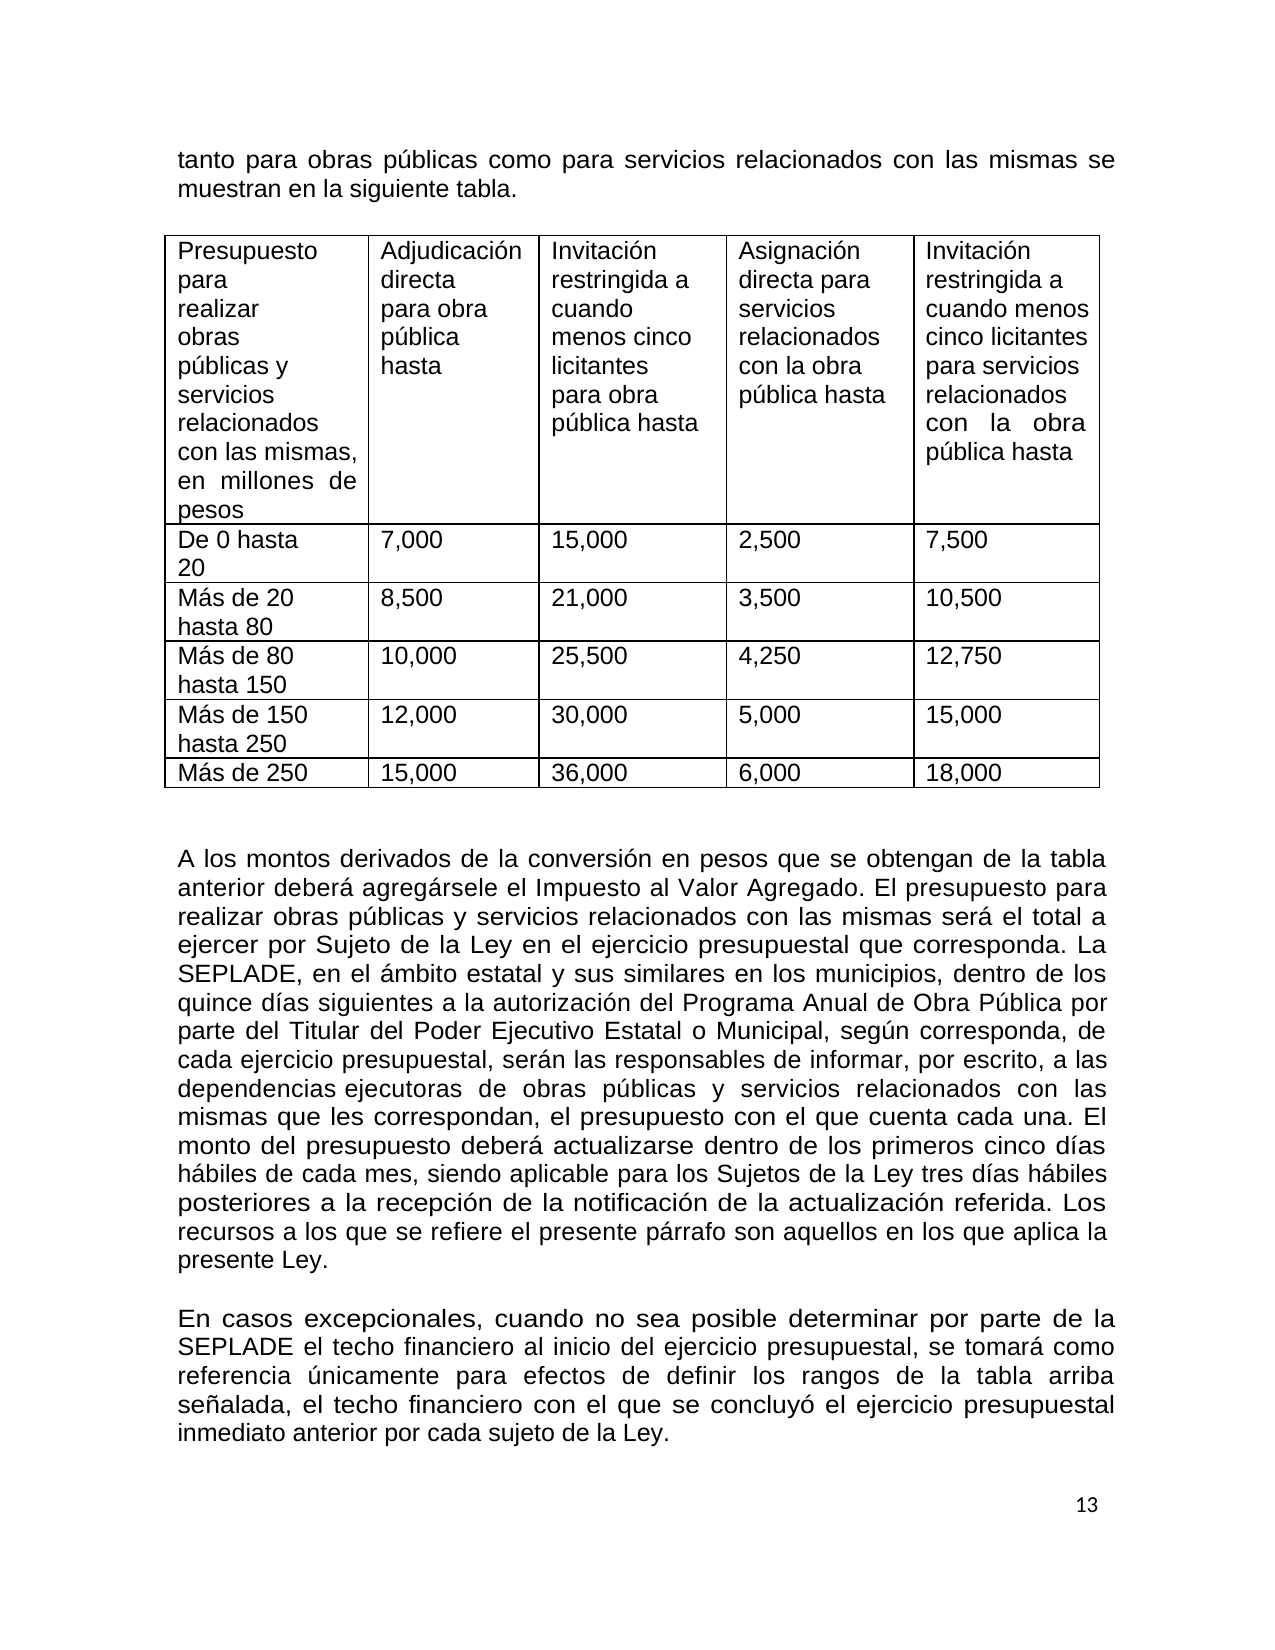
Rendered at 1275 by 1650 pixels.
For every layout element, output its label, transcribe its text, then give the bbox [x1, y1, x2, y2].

table_cell 8,500 [369, 583, 538, 640]
text tanto para obras públicas como para servicios relacionados con las mismas se muestran en la siguiente tabla. [177, 145, 1117, 203]
table_cell Más de 20 hasta 80 [166, 583, 368, 640]
table_cell Más de 250 [166, 759, 368, 787]
table_header Adjudicación directa para obra pública hasta [369, 236, 538, 523]
table_cell 18,000 [915, 759, 1099, 787]
table_header Invitación restringida a cuando menos cinco licitantes para servicios relacionados con la obra pública hasta [915, 236, 1099, 523]
table_cell 5,000 [727, 700, 913, 757]
table_cell 2,500 [727, 525, 913, 582]
table_cell 12,750 [915, 642, 1099, 699]
table_cell 15,000 [540, 525, 726, 582]
table_header Presupuesto para realizar obras públicas y servicios relacionados con las mismas, en millones de pesos [166, 236, 368, 523]
table_cell 7,000 [369, 525, 538, 582]
table_cell 12,000 [369, 700, 538, 757]
table_header Invitación restringida a cuando menos cinco licitantes para obra pública hasta [540, 236, 726, 523]
table_cell 7,500 [915, 525, 1099, 582]
text A los montos derivados de la conversión en pesos que se obtengan de la tabla anterior deberá agregársele el Impuesto al Valor Agregado. El presupuesto para realizar obras públicas y servicios relacionados con las mismas será el total a ejercer por Sujeto de la Ley en el ejercicio presupuestal que corresponda. La SEPLADE, en el ámbito estatal y sus similares en los municipios, dentro de los quince días siguientes a la autorización del Programa Anual de Obra Pública por parte del Titular del Poder Ejecutivo Estatal o Municipal, según corresponda, de cada ejercicio presupuestal, serán las responsables de informar, por escrito, a las dependencias ejecutoras de obras públicas y servicios relacionados con las mismas que les correspondan, el presupuesto con el que cuenta cada una. El monto del presupuesto deberá actualizarse dentro de los primeros cinco días hábiles de cada mes, siendo aplicable para los Sujetos de la Ley tres días hábiles posteriores a la recepción de la notificación de la actualización referida. Los recursos a los que se refiere el presente párrafo son aquellos en los que aplica la presente Ley. [177, 845, 1118, 1274]
table_cell Más de 150 hasta 250 [166, 700, 368, 757]
table_cell 3,500 [727, 583, 913, 640]
table_cell 21,000 [540, 583, 726, 640]
table_cell 36,000 [540, 759, 726, 787]
table_cell 15,000 [369, 759, 538, 787]
table_cell 6,000 [727, 759, 913, 787]
text En casos excepcionales, cuando no sea posible determinar por parte de la SEPLADE el techo financiero al inicio del ejercicio presupuestal, se tomará como referencia únicamente para efectos de definir los rangos de la tabla arriba señalada, el techo financiero con el que se concluyó el ejercicio presupuestal inmediato anterior por cada sujeto de la Ley. [177, 1304, 1117, 1447]
table_cell 15,000 [915, 700, 1099, 757]
table_cell 30,000 [540, 700, 726, 757]
table_cell Más de 80 hasta 150 [166, 642, 368, 699]
table_header Asignación directa para servicios relacionados con la obra pública hasta [727, 236, 913, 523]
table_cell 10,500 [915, 583, 1099, 640]
table_cell 4,250 [727, 642, 913, 699]
table_cell 25,500 [540, 642, 726, 699]
text 13 [1075, 1492, 1275, 1518]
table_cell De 0 hasta 20 [166, 525, 368, 582]
table_cell 10,000 [369, 642, 538, 699]
